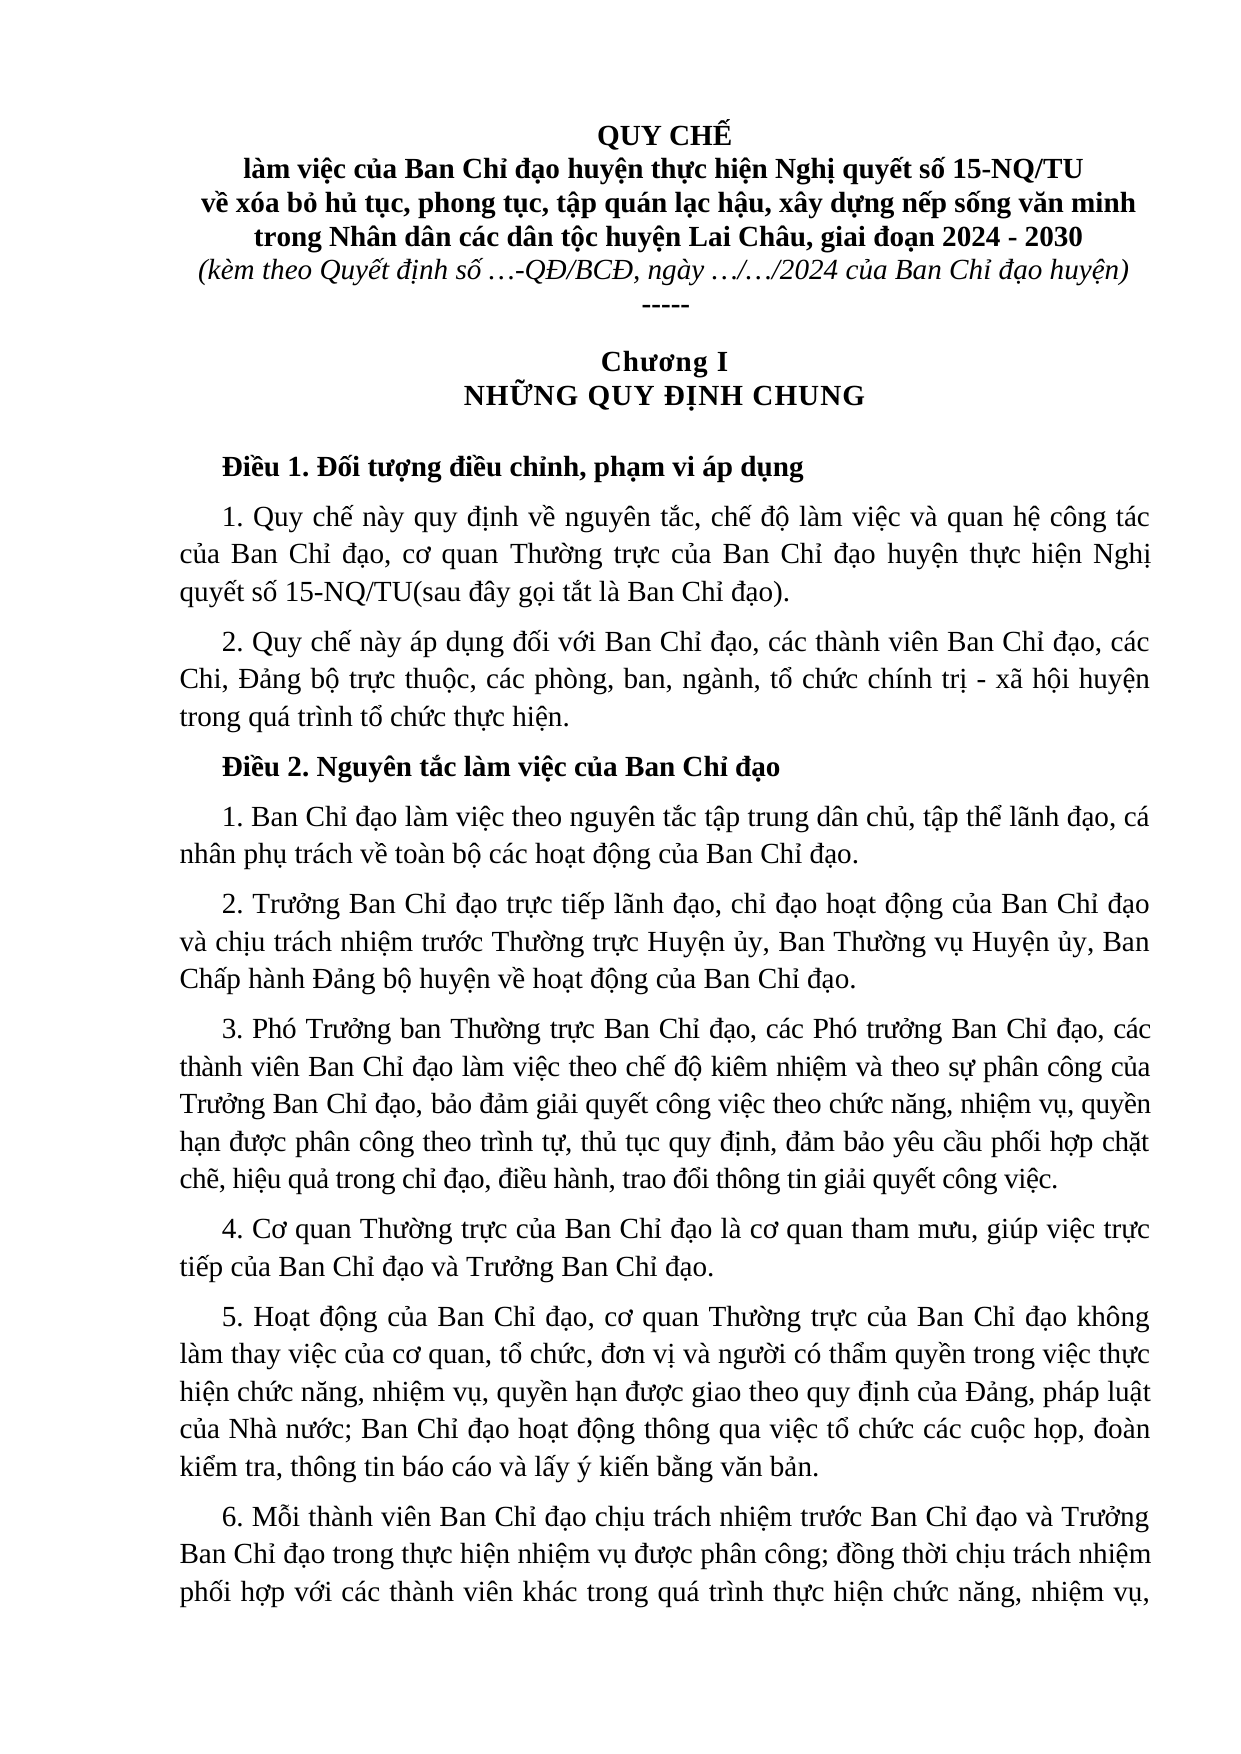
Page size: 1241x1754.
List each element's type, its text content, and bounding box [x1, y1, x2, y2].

text QUY CHẾ [177, 118, 1152, 152]
text 1. Ban Chỉ đạo làm việc theo nguyên tắc tập trung dân chủ, tập thể lãnh đạo, cá nhân phụ trách về toàn bộ các hoạt động của Ban Chỉ đạo. [179, 799, 1152, 870]
text ----- [179, 286, 1152, 319]
text làm việc của Ban Chỉ đạo huyện thực hiện Nghị quyết số 15-NQ/TU [175, 152, 1152, 185]
text 5. Hoạt động của Ban Chỉ đạo, cơ quan Thường trực của Ban Chỉ đạo không làm thay việc của cơ quan, tổ chức, đơn vị và người có thẩm quyền trong việc thực hiện chức năng, nhiệm vụ, quyền hạn được giao theo quy định của Đảng, pháp luật của Nhà nước; Ban Chỉ đạo hoạt động thông qua việc tổ chức các cuộc họp, đoàn kiểm tra, thông tin báo cáo và lấy ý kiến bằng văn bản. [179, 1299, 1152, 1482]
text (kèm theo Quyết định số …-QĐ/BCĐ, ngày …/…/2024 của Ban Chỉ đạo huyện) [175, 252, 1152, 286]
text 1. Quy chế này quy định về nguyên tắc, chế độ làm việc và quan hệ công tác của Ban Chỉ đạo, cơ quan Thường trực của Ban Chỉ đạo huyện thực hiện Nghị quyết số 15-NQ/TU(sau đây gọi tắt là Ban Chỉ đạo). [179, 499, 1152, 607]
text 2. Trưởng Ban Chỉ đạo trực tiếp lãnh đạo, chỉ đạo hoạt động của Ban Chỉ đạo và chịu trách nhiệm trước Thường trực Huyện ủy, Ban Thường vụ Huyện ủy, Ban Chấp hành Đảng bộ huyện về hoạt động của Ban Chỉ đạo. [179, 886, 1152, 995]
text Điều 1. Đối tượng điều chỉnh, phạm vi áp dụng [179, 449, 1152, 482]
text 4. Cơ quan Thường trực của Ban Chỉ đạo là cơ quan tham mưu, giúp việc trực tiếp của Ban Chỉ đạo và Trưởng Ban Chỉ đạo. [179, 1211, 1152, 1282]
text Điều 2. Nguyên tắc làm việc của Ban Chỉ đạo [179, 749, 1152, 782]
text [179, 1499, 1152, 1607]
text 3. Phó Trưởng ban Thường trực Ban Chỉ đạo, các Phó trưởng Ban Chỉ đạo, các thành viên Ban Chỉ đạo làm việc theo chế độ kiêm nhiệm và theo sự phân công của Trưởng Ban Chỉ đạo, bảo đảm giải quyết công việc theo chức năng, nhiệm vụ, quyền hạn được phân công theo trình tự, thủ tục quy định, đảm bảo yêu cầu phối hợp chặt chẽ, hiệu quả trong chỉ đạo, điều hành, trao đổi thông tin giải quyết công việc. [179, 1011, 1152, 1195]
text NHỮNG QUY ĐỊNH CHUNG [177, 378, 1152, 411]
text Chương I [177, 344, 1152, 378]
text 2. Quy chế này áp dụng đối với Ban Chỉ đạo, các thành viên Ban Chỉ đạo, các Chi, Đảng bộ trực thuộc, các phòng, ban, ngành, tổ chức chính trị - xã hội huyện trong quá trình tổ chức thực hiện. [179, 624, 1152, 732]
